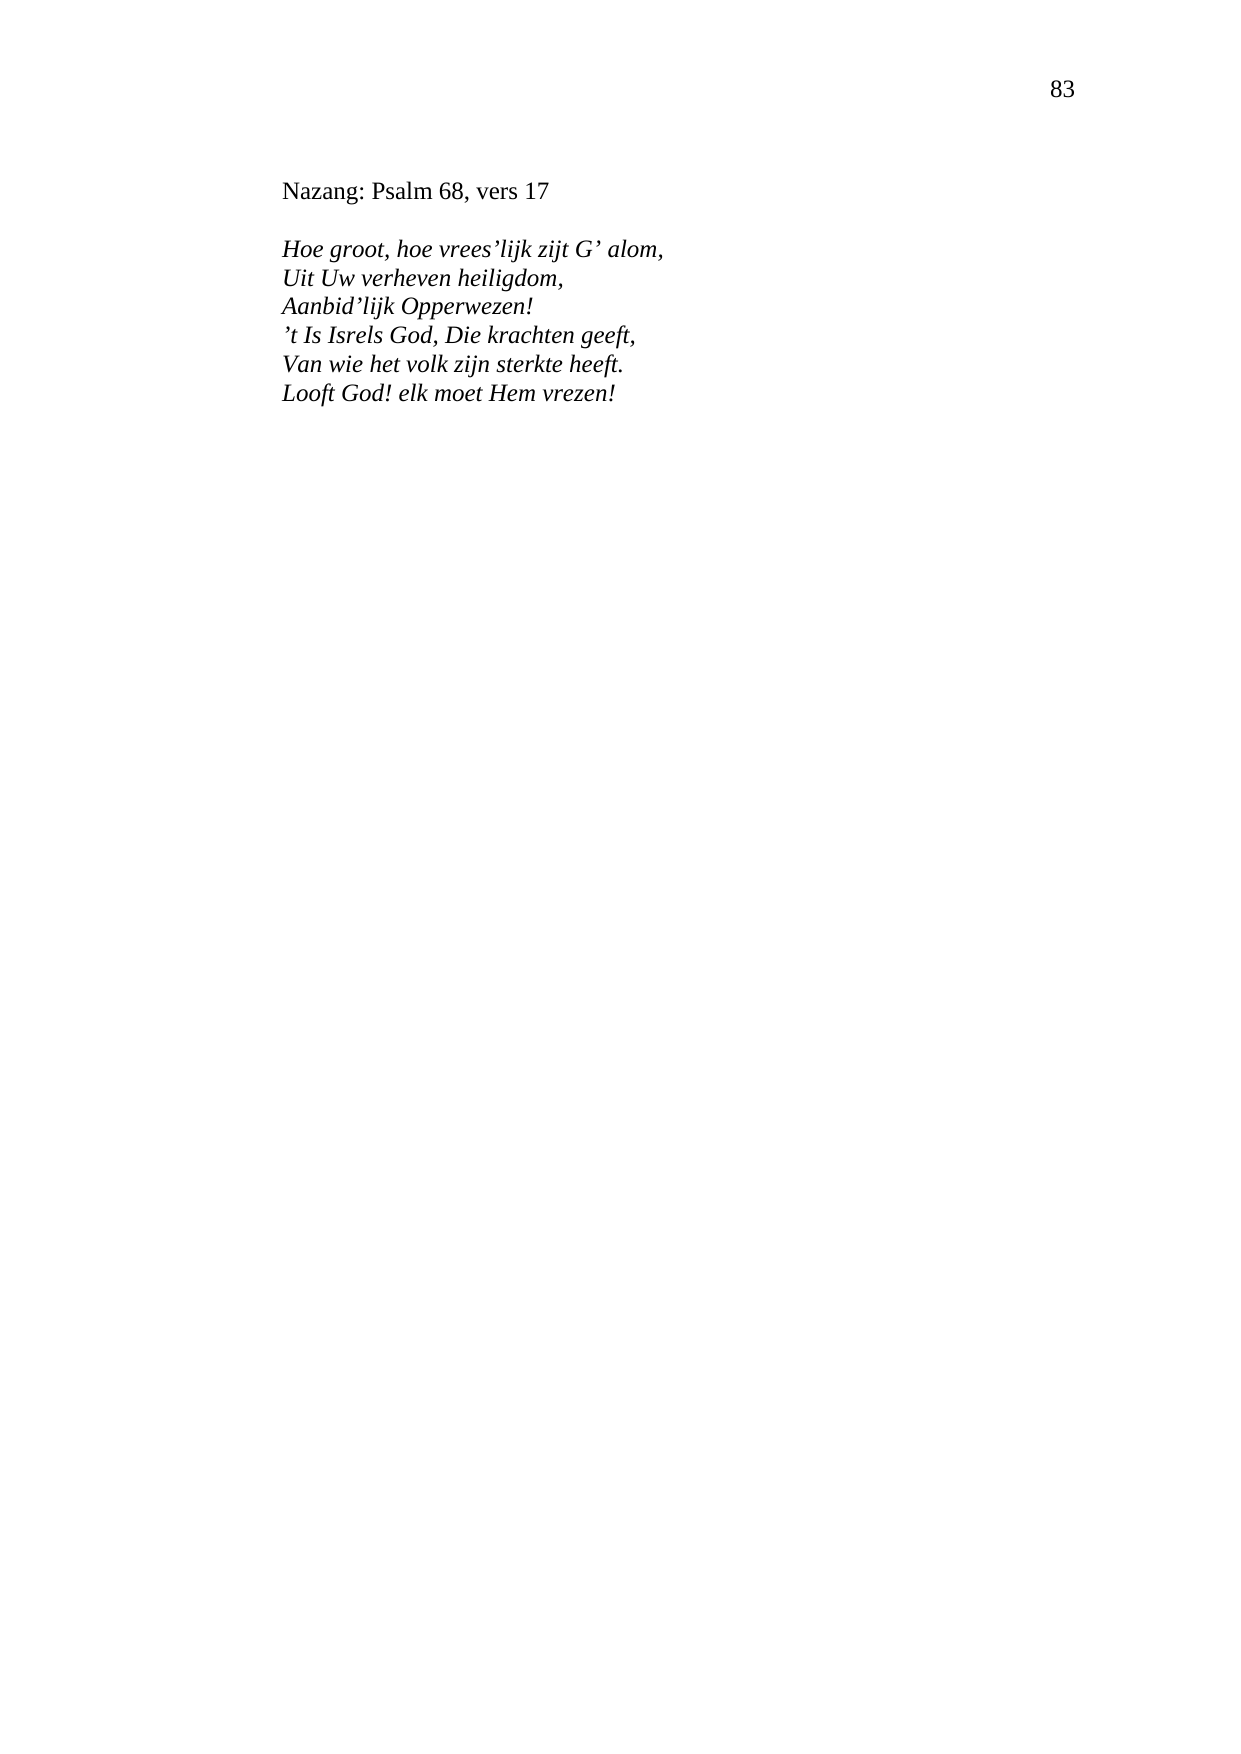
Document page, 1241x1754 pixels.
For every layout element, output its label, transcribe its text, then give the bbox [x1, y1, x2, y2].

text Aanbid’lijk Opperwezen! [207, 291, 1075, 320]
text Van wie het volk zijn sterkte heeft. [207, 349, 1075, 378]
text ’t Is Isrels God, Die krachten geeft, [207, 320, 1075, 349]
text Hoe groot, hoe vrees’lijk zijt G’ alom, [207, 234, 1075, 263]
text Looft God! elk moet Hem vrezen! [207, 378, 1075, 406]
text Uit Uw verheven heiligdom, [207, 263, 1075, 291]
text Nazang: Psalm 68, vers 17 [207, 176, 1075, 205]
